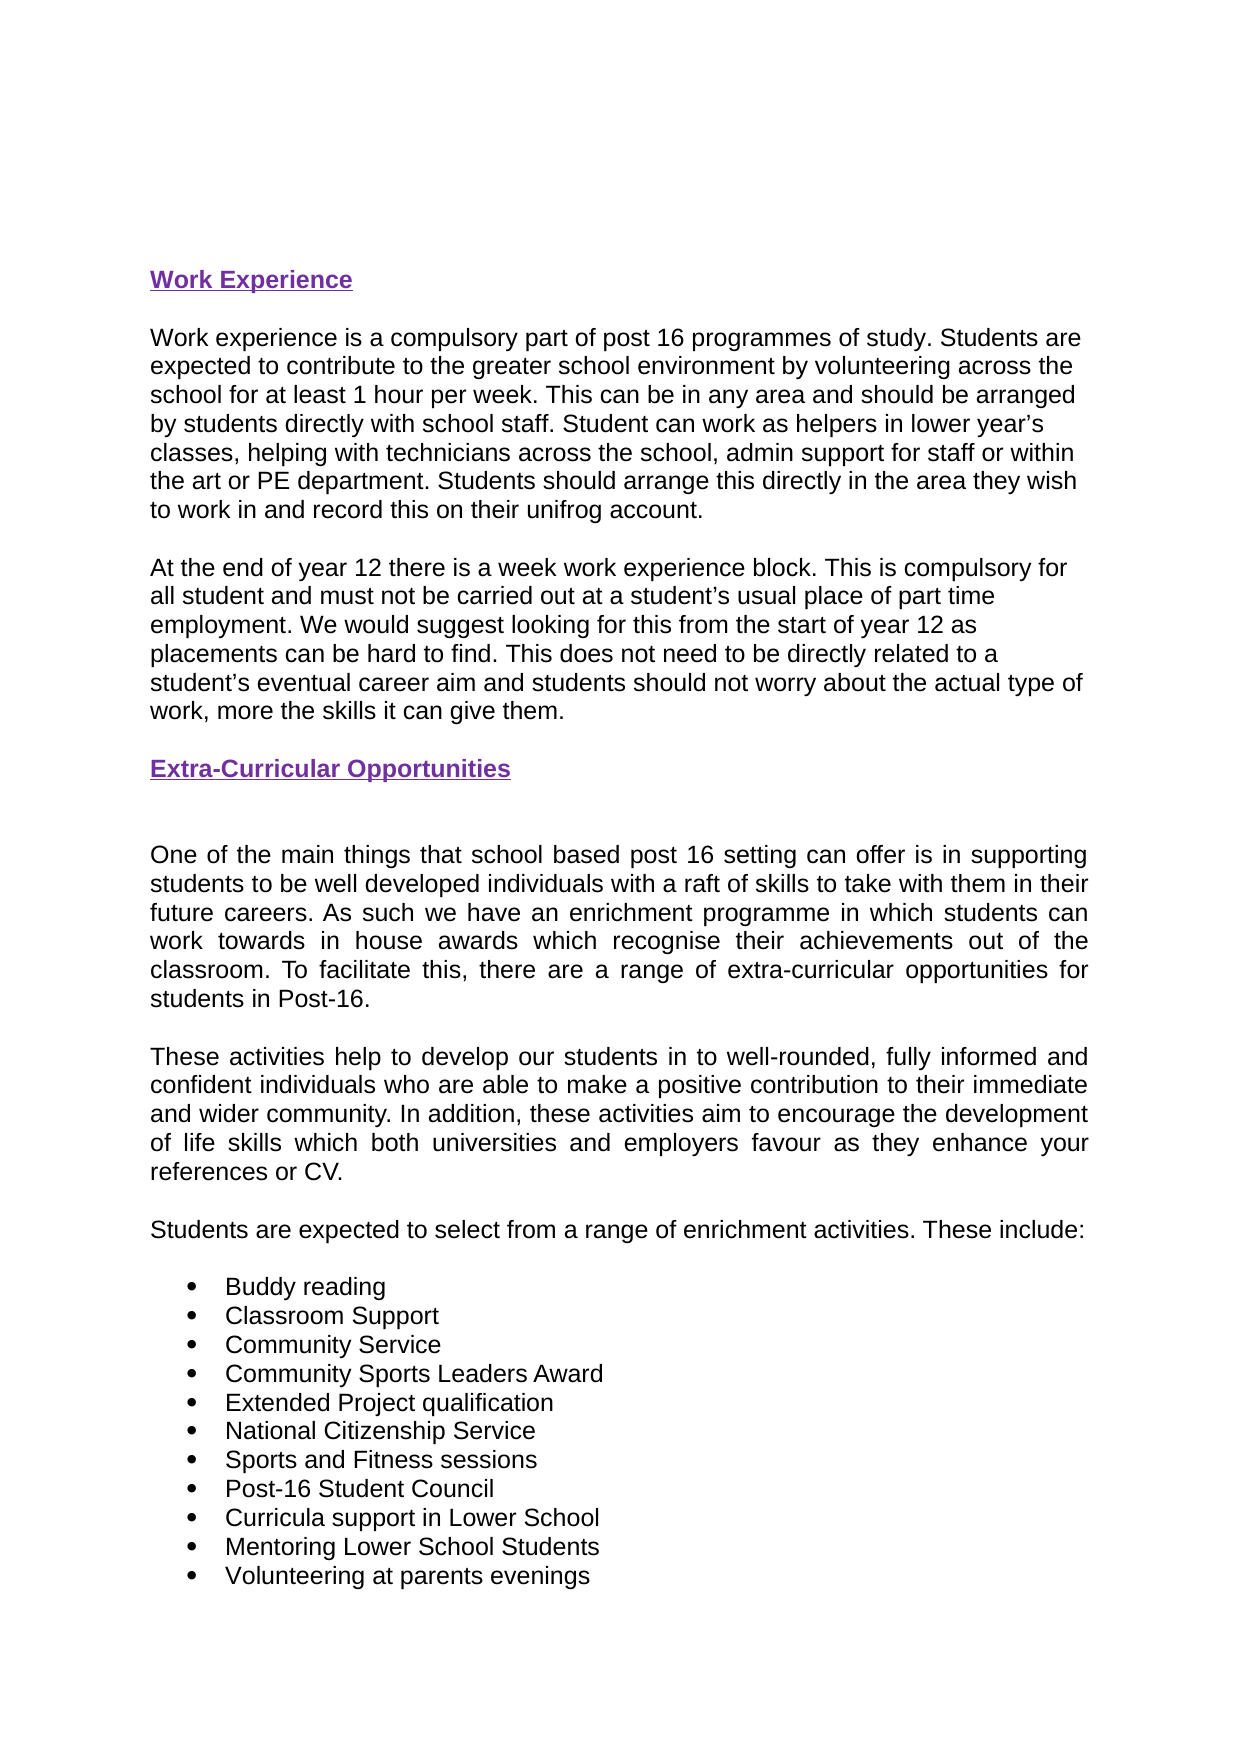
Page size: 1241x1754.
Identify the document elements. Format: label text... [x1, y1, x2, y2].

list Mentoring Lower School Students [187, 1532, 1090, 1561]
list Extended Project qualification [187, 1387, 1090, 1416]
list Buddy reading [187, 1272, 1090, 1301]
text Work experience is a compulsory part of post 16 programmes of study. Students are expected to contribute to the greater school environment by volunteering across the school for at least 1 hour per week. This can be in any area and should be arranged by students directly with school staff. Student can work as helpers in lower year’s classes, helping with technicians across the school, admin support for staff or within the art or PE department. Students should arrange this directly in the area they wish to work in and record this on their unifrog account. [150, 322, 1090, 524]
text At the end of year 12 there is a week work experience block. This is compulsory for all student and must not be carried out at a student’s usual place of part time employment. We would suggest looking for this from the start of year 12 as placements can be hard to find. This does not need to be directly related to a student’s eventual career aim and students should not worry about the actual type of work, more the skills it can give them. [150, 552, 1090, 725]
list Volunteering at parents evenings [187, 1561, 1090, 1589]
list Community Sports Leaders Award [187, 1359, 1090, 1387]
text Extra-Curricular Opportunities [150, 754, 1090, 782]
text One of the main things that school based post 16 setting can offer is in supporting students to be well developed individuals with a raft of skills to take with them in their future careers. As such we have an enrichment programme in which students can work towards in house awards which recognise their achievements out of the classroom. To facilitate this, there are a range of extra-curricular opportunities for students in Post-16. [150, 840, 1090, 1012]
text Students are expected to select from a range of enrichment activities. These include: [150, 1214, 1090, 1243]
list Community Service [187, 1330, 1090, 1359]
list Curricula support in Lower School [187, 1503, 1090, 1532]
text These activities help to develop our students in to well-rounded, fully informed and confident individuals who are able to make a positive contribution to their immediate and wider community. In addition, these activities aim to encourage the development of life skills which both universities and employers favour as they enhance your references or CV. [150, 1042, 1090, 1185]
list Classroom Support [187, 1301, 1090, 1330]
list Post-16 Student Council [187, 1474, 1090, 1503]
text Work Experience [150, 265, 1090, 294]
list National Citizenship Service [187, 1416, 1090, 1445]
list Sports and Fitness sessions [187, 1445, 1090, 1474]
